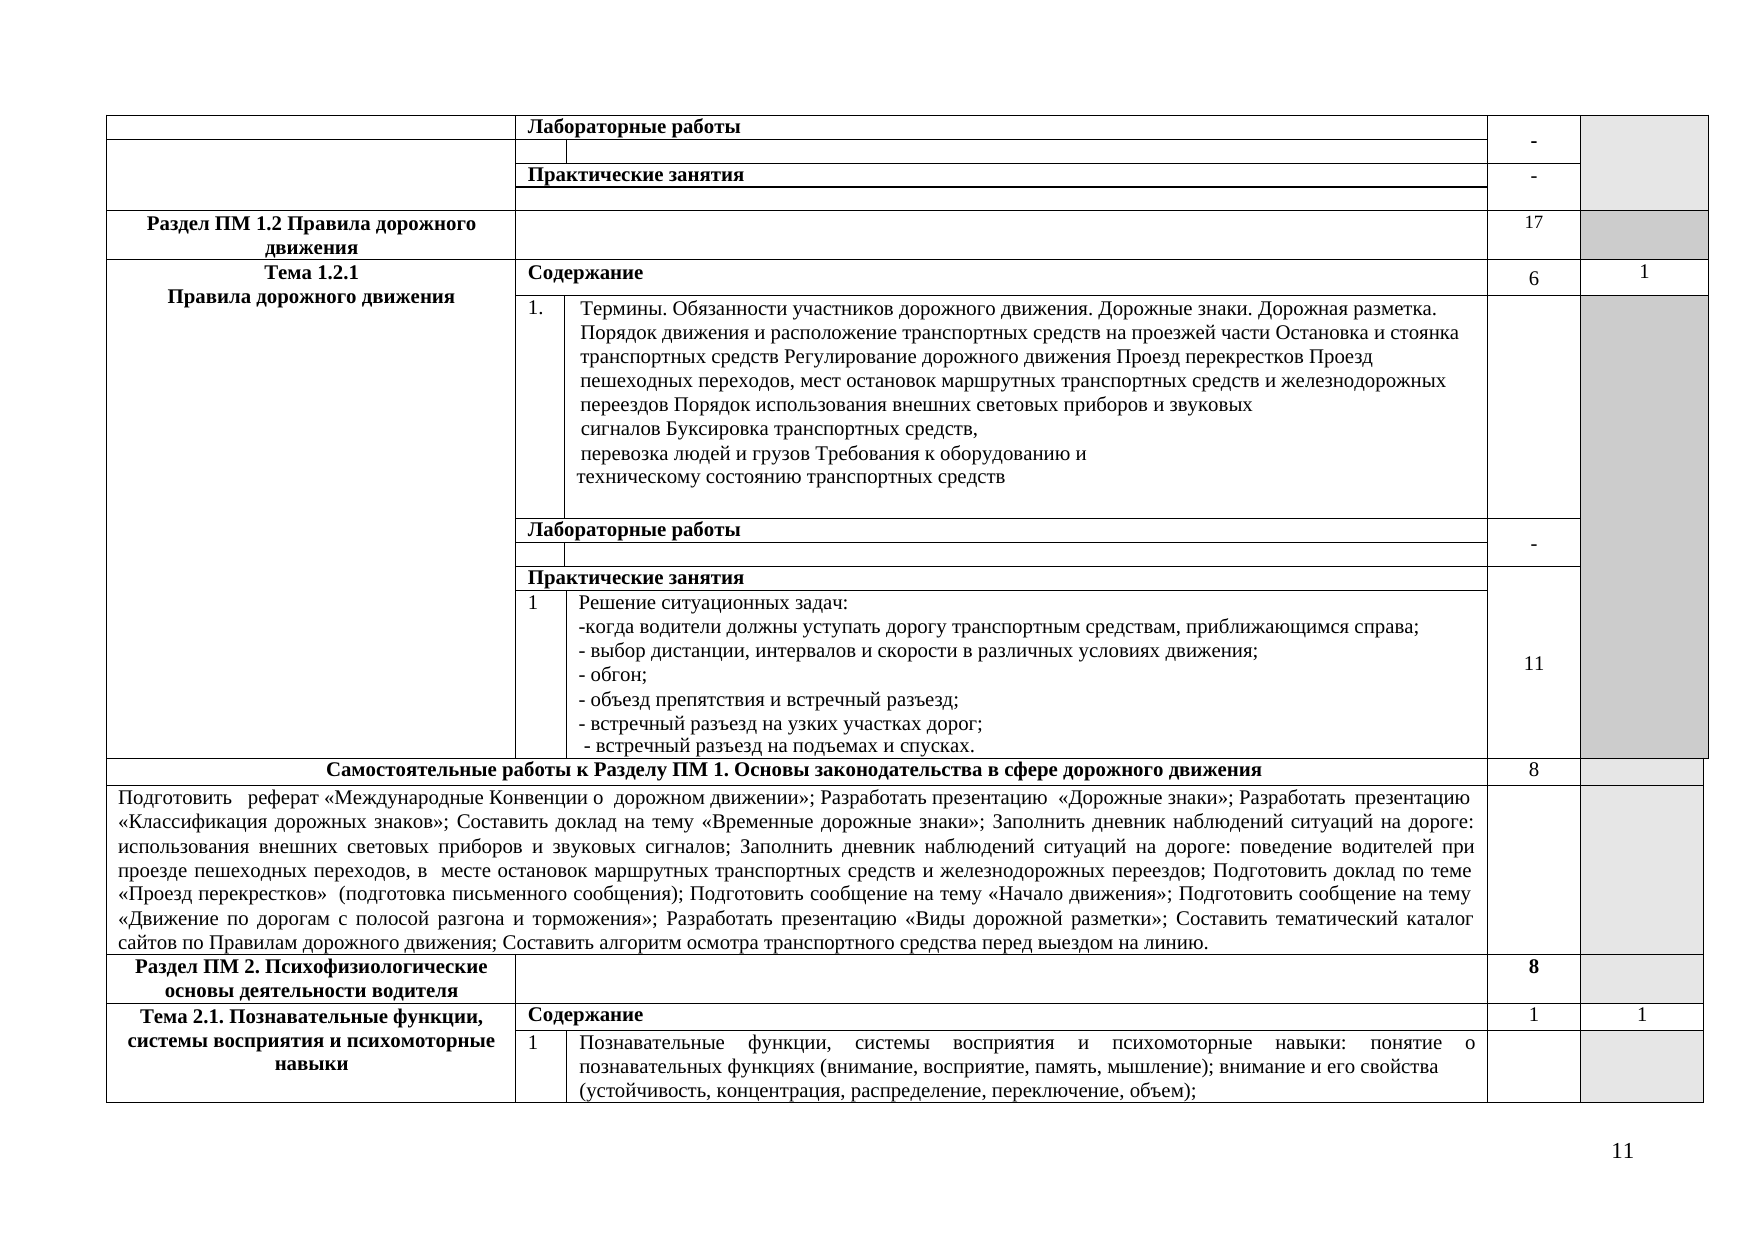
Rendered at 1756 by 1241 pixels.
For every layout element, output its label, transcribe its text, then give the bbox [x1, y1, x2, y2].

table_cell [516, 188, 1487, 210]
table_cell [1581, 116, 1708, 210]
table_cell [1581, 759, 1703, 785]
table_cell 1 [1581, 260, 1708, 295]
table_cell Решение ситуационных задач: -когда водители должны уступать дорогу транспортным средствам, приближающимся справа; выбор дистанции, интервалов и скорости в различных условиях движения; обгон; объезд препятствия и встречный разъезд; встречный разъезд на узких участках дорог; встречный разъезд на подъемах и спусках. [567, 591, 1487, 758]
table_cell 1 [516, 1031, 566, 1102]
table_cell [516, 955, 1487, 1003]
table_cell [1581, 296, 1708, 758]
table_cell 1 [1488, 1004, 1580, 1030]
table_cell Тема 2.1. Познавательные функции, системы восприятия и психомоторные навыки [107, 1004, 515, 1102]
table_cell [1581, 955, 1703, 1003]
table_cell 6 [1488, 260, 1580, 295]
table_cell - [1488, 116, 1580, 162]
table_cell Практические занятия [516, 164, 1487, 186]
table_cell 17 [1488, 211, 1580, 259]
table_cell [516, 211, 1487, 259]
table_cell [516, 543, 564, 566]
table_cell Лабораторные работы [516, 116, 1487, 138]
table_cell 11 [1488, 567, 1580, 758]
table_cell Раздел ПМ 1.2 Правила дорожного движения [107, 211, 515, 259]
table_cell Подготовить реферат «Международные Конвенции о дорожном движении»; Разработать презентацию «Дорожные знаки»; Разработать презентацию «Классификация дорожных знаков»; Составить доклад на тему «Временные дорожные знаки»; Заполнить дневник наблюдений ситуаций на дороге: использования внешних световых приборов и звуковых сигналов; Заполнить дневник наблюдений ситуаций на дороге: поведение водителей при проезде пешеходных переходов, в месте остановок маршрутных транспортных средств и железнодорожных переездов; Подготовить доклад по теме «Проезд перекрестков» (подготовка письменного сообщения); Подготовить сообщение на тему «Начало движения»; Подготовить сообщение на тему «Движение по дорогам с полосой разгона и торможения»; Разработать презентацию «Виды дорожной разметки»; Составить тематический каталог сайтов по Правилам дорожного движения; Составить алгоритм осмотра транспортного средства перед выездом на линию. [107, 786, 1487, 954]
table_cell Содержание [516, 260, 1487, 295]
table_cell Практические занятия [516, 567, 1487, 590]
table_cell [1581, 786, 1703, 954]
table_cell [567, 140, 1487, 162]
table_cell Самостоятельные работы к Разделу ПМ 1. Основы законодательства в сфере дорожного движения [107, 759, 1487, 785]
table_cell [1488, 296, 1580, 518]
table_cell [516, 140, 566, 162]
table_cell 8 [1488, 759, 1580, 785]
table_cell Тема 1.2.1 Правила дорожного движения [107, 260, 515, 758]
table_cell 8 [1488, 955, 1580, 1003]
table_cell [1581, 1031, 1703, 1102]
table_cell 1. [516, 296, 564, 518]
table_cell [1581, 211, 1708, 259]
table_cell [107, 140, 515, 210]
table_cell [1488, 1031, 1580, 1102]
table_cell - [1488, 519, 1580, 566]
table_cell [1488, 786, 1580, 954]
table_cell Лабораторные работы [516, 519, 1487, 542]
table_cell Содержание [516, 1004, 1487, 1030]
table_cell Термины. Обязанности участников дорожного движения. Дорожные знаки. Дорожная разметка. Порядок движения и расположение транспортных средств на проезжей части Остановка и стоянка транспортных средств Регулирование дорожного движения Проезд перекрестков Проезд пешеходных переходов, мест остановок маршрутных транспортных средств и железнодорожных переездов Порядок использования внешних световых приборов и звуковых сигналов Буксировка транспортных средств, перевозка людей и грузов Требования к оборудованию и техническому состоянию транспортных средств [565, 296, 1487, 518]
table_cell 1 [516, 591, 566, 758]
table_cell 1 [1581, 1004, 1703, 1030]
table_cell Раздел ПМ 2. Психофизиологические основы деятельности водителя [107, 955, 515, 1003]
table_cell - [1488, 164, 1580, 210]
table_cell [565, 543, 1487, 566]
table_cell Познавательные функции, системы восприятия и психомоторные навыки: понятие о познавательных функциях (внимание, восприятие, память, мышление); внимание и его свойства (устойчивость, концентрация, распределение, переключение, объем); [567, 1031, 1487, 1102]
table_cell [107, 116, 515, 138]
